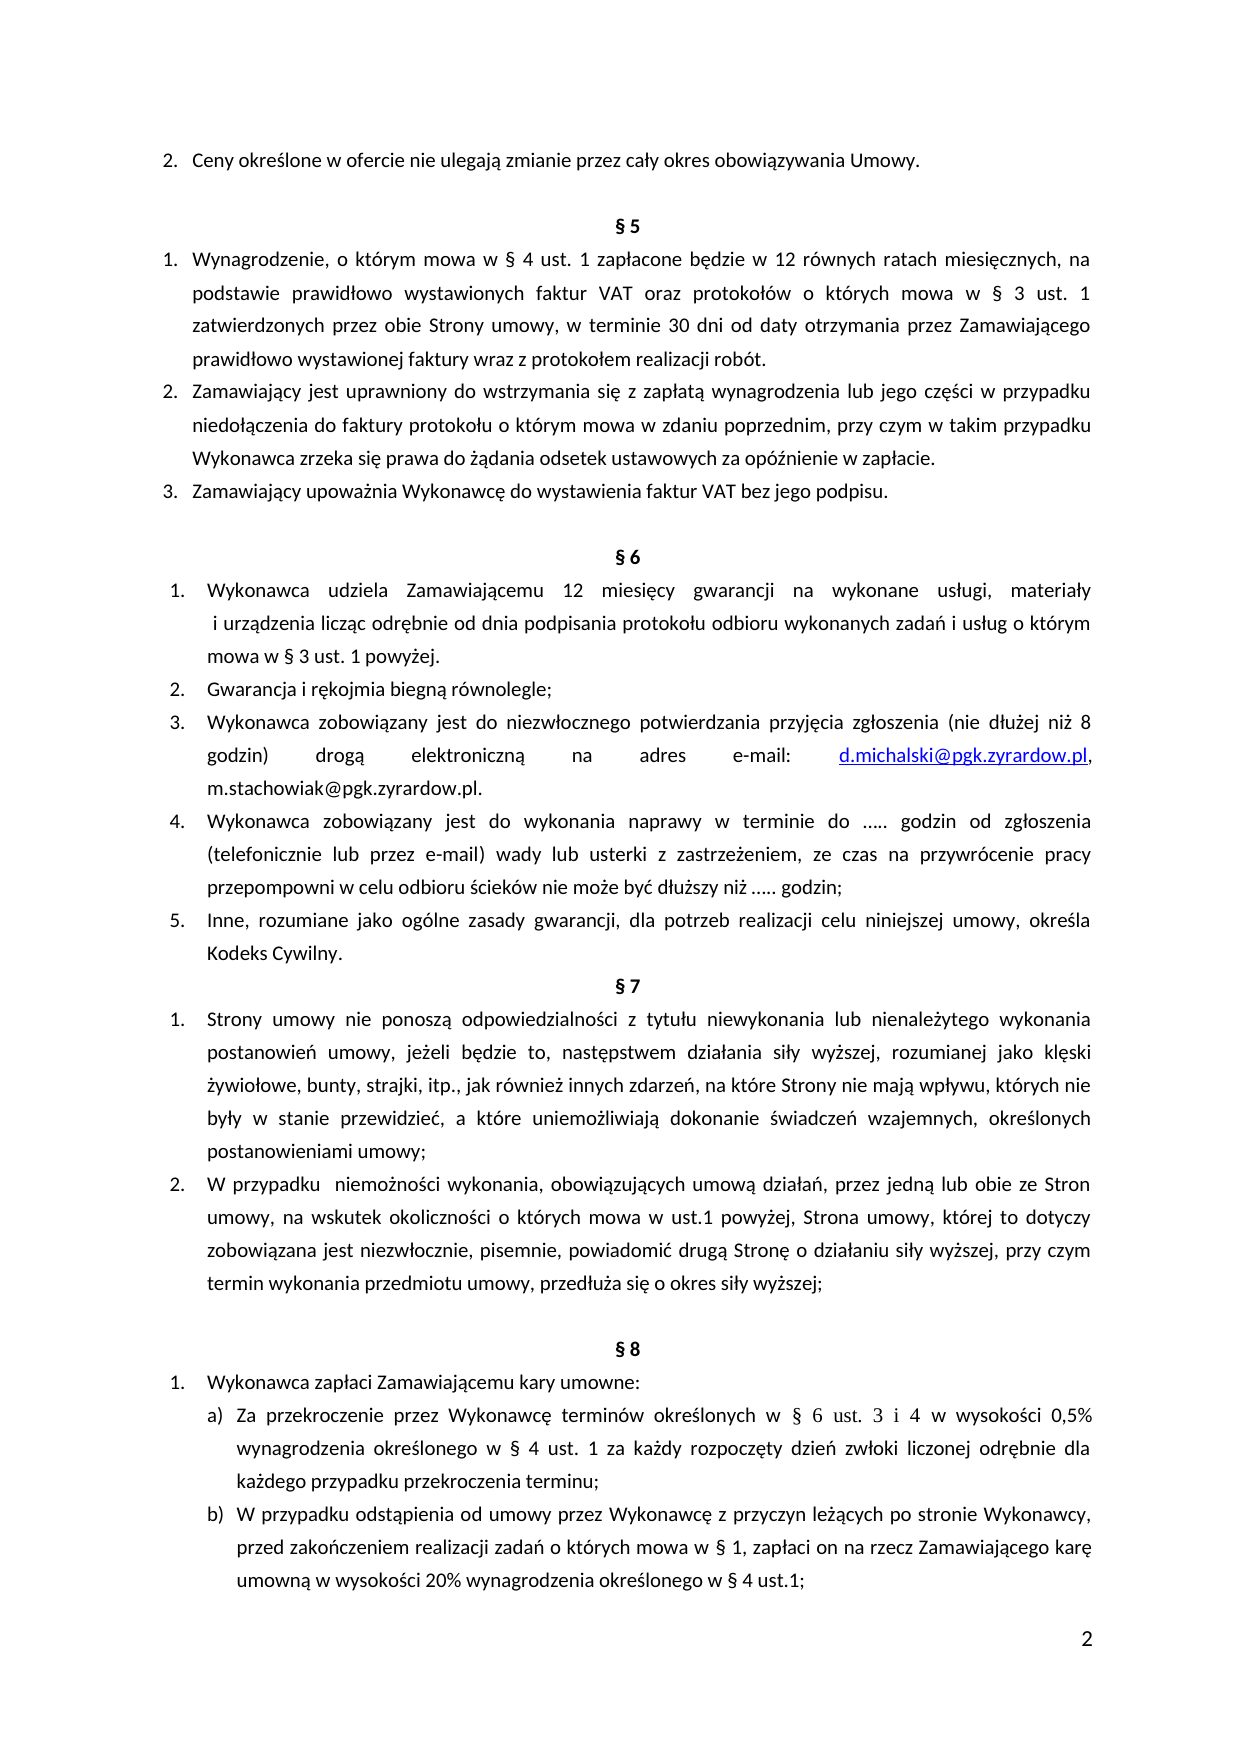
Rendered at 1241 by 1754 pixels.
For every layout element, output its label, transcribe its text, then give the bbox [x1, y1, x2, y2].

list W przypadku niemożności wykonania, obowiązujących umową działań, przez jedną lub obie ze Stron umowy, na wskutek okoliczności o których mowa w ust.1 powyżej, Strona umowy, której to dotyczy zobowiązana jest niezwłocznie, pisemnie, powiadomić drugą Stronę o działaniu siły wyższej, przy czym termin wykonania przedmiotu umowy, przedłuża się o okres siły wyższej; [169, 1171, 1093, 1296]
list Za przekroczenie przez Wykonawcę terminów określonych w § 6 ust. 3 i 4 w wysokości 0,5% wynagrodzenia określonego w § 4 ust. 1 za każdy rozpoczęty dzień zwłoki liczonej odrębnie dla każdego przypadku przekroczenia terminu; [207, 1402, 1093, 1494]
list Zamawiający jest uprawniony do wstrzymania się z zapłatą wynagrodzenia lub jego części w przypadku niedołączenia do faktury protokołu o którym mowa w zdaniu poprzednim, przy czym w takim przypadku Wykonawca zrzeka się prawa do żądania odsetek ustawowych za opóźnienie w zapłacie. [162, 379, 1093, 470]
list Strony umowy nie ponoszą odpowiedzialności z tytułu niewykonania lub nienależytego wykonania postanowień umowy, jeżeli będzie to, następstwem działania siły wyższej, rozumianej jako klęski żywiołowe, bunty, strajki, itp., jak również innych zdarzeń, na które Strony nie mają wpływu, których nie były w stanie przewidzieć, a które uniemożliwiają dokonanie świadczeń wzajemnych, określonych postanowieniami umowy; [169, 1006, 1093, 1164]
list W przypadku odstąpienia od umowy przez Wykonawcę z przyczyn leżących po stronie Wykonawcy, przed zakończeniem realizacji zadań o których mowa w § 1, zapłaci on na rzecz Zamawiającego karę umowną w wysokości 20% wynagrodzenia określonego w § 4 ust.1; [207, 1501, 1093, 1593]
list Gwarancja i rękojmia biegną równolegle; [169, 676, 1093, 701]
list Wykonawca zobowiązany jest do niezwłocznego potwierdzania przyjęcia zgłoszenia (nie dłużej niż 8 godzin) drogą elektroniczną na adres e-mail: d.michalski@pgk.zyrardow.pl, m.stachowiak@pgk.zyrardow.pl. [169, 709, 1093, 800]
list Wykonawca zobowiązany jest do wykonania naprawy w terminie do ….. godzin od zgłoszenia (telefonicznie lub przez e-mail) wady lub usterki z zastrzeżeniem, ze czas na przywrócenie pracy przepompowni w celu odbioru ścieków nie może być dłuższy niż ….. godzin; [169, 808, 1093, 899]
text § 8 [162, 1336, 1093, 1362]
list Wykonawca zapłaci Zamawiającemu kary umowne: [169, 1369, 1093, 1395]
list Ceny określone w ofercie nie ulegają zmianie przez cały okres obowiązywania Umowy. [162, 148, 1093, 173]
text § 6 [162, 544, 1093, 569]
text § 7 [162, 973, 1093, 998]
list Wykonawca udziela Zamawiającemu 12 miesięcy gwarancji na wykonane usługi, materiały i urządzenia licząc odrębnie od dnia podpisania protokołu odbioru wykonanych zadań i usług o którym mowa w § 3 ust. 1 powyżej. [169, 577, 1093, 668]
list Wynagrodzenie, o którym mowa w § 4 ust. 1 zapłacone będzie w 12 równych ratach miesięcznych, na podstawie prawidłowo wystawionych faktur VAT oraz protokołów o których mowa w § 3 ust. 1 zatwierdzonych przez obie Strony umowy, w terminie 30 dni od daty otrzymania przez Zamawiającego prawidłowo wystawionej faktury wraz z protokołem realizacji robót. [162, 247, 1093, 371]
list Inne, rozumiane jako ogólne zasady gwarancji, dla potrzeb realizacji celu niniejszej umowy, określa Kodeks Cywilny. [169, 907, 1093, 966]
list Zamawiający upoważnia Wykonawcę do wystawienia faktur VAT bez jego podpisu. [162, 478, 1093, 503]
text § 5 [162, 214, 1093, 239]
